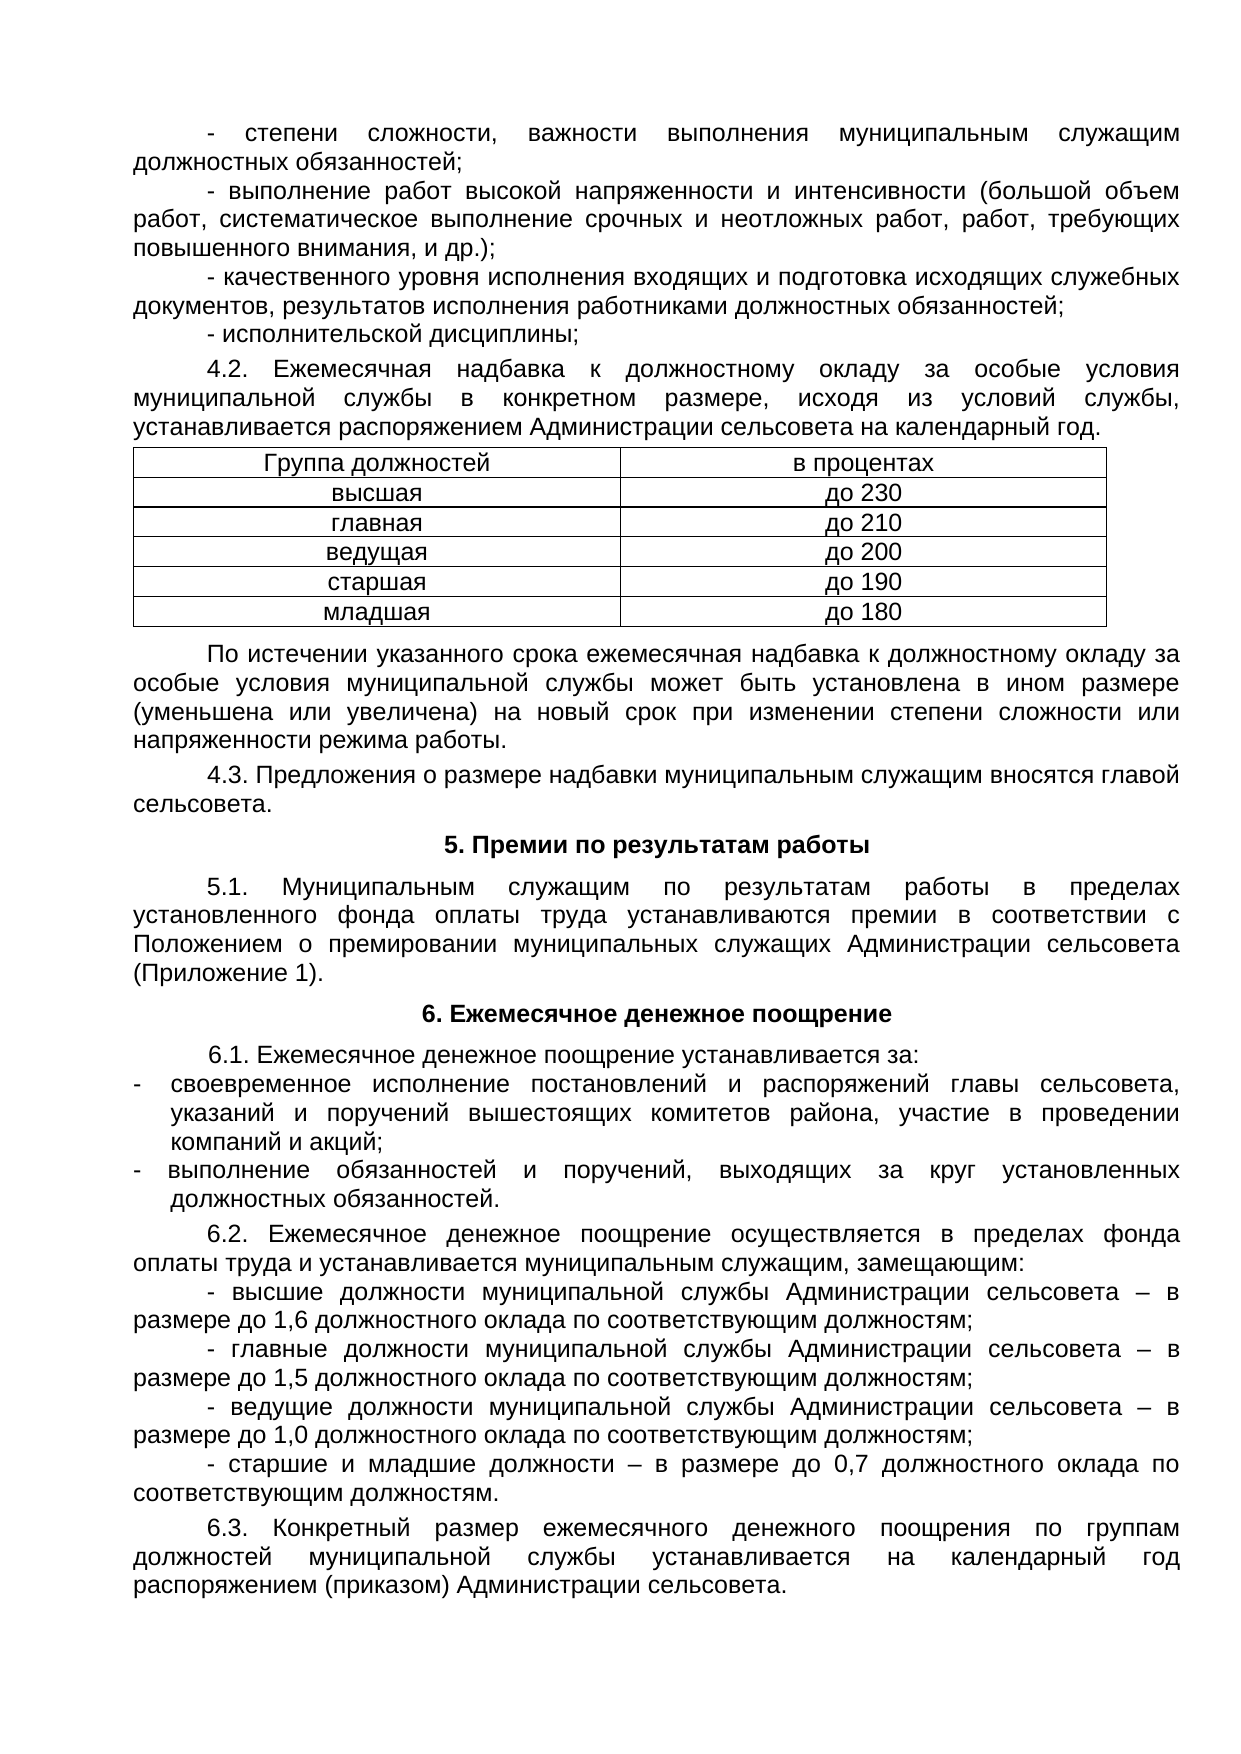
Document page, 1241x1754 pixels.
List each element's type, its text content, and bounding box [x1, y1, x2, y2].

text - степени сложности, важности выполнения муниципальным служащим должностных обязанностей; [133, 118, 1181, 176]
table_cell младшая [134, 597, 620, 626]
text 6.3. Конкретный размер ежемесячного денежного поощрения по группам должностей муниципальной службы устанавливается на календарный год распоряжением (приказом) Администрации сельсовета. [133, 1513, 1181, 1599]
text - старшие и младшие должности – в размере до 0,7 должностного оклада по соответствующим должностям. [133, 1449, 1181, 1507]
text 4.2. Ежемесячная надбавка к должностному окладу за особые условия муниципальной службы в конкретном размере, исходя из условий службы, устанавливается распоряжением Администрации сельсовета на календарный год. [133, 354, 1181, 441]
table_cell главная [134, 508, 620, 536]
text - качественного уровня исполнения входящих и подготовка исходящих служебных документов, результатов исполнения работниками должностных обязанностей; [133, 262, 1181, 319]
table_cell высшая [134, 478, 620, 506]
text - исполнительской дисциплины; [133, 319, 1181, 348]
text - высшие должности муниципальной службы Администрации сельсовета – в размере до 1,6 должностного оклада по соответствующим должностям; [133, 1277, 1181, 1334]
text - главные должности муниципальной службы Администрации сельсовета – в размере до 1,5 должностного оклада по соответствующим должностям; [133, 1334, 1181, 1392]
list своевременное исполнение постановлений и распоряжений главы сельсовета, указаний и поручений вышестоящих комитетов района, участие в проведении компаний и акций; [133, 1069, 1181, 1155]
text По истечении указанного срока ежемесячная надбавка к должностному окладу за особые условия муниципальной службы может быть установлена в ином размере (уменьшена или увеличена) на новый срок при изменении степени сложности или напряженности режима работы. [133, 639, 1181, 754]
text - ведущие должности муниципальной службы Администрации сельсовета – в размере до 1,0 должностного оклада по соответствующим должностям; [133, 1392, 1181, 1449]
table_cell до 180 [621, 597, 1106, 626]
table_cell до 190 [621, 567, 1106, 596]
table_cell ведущая [134, 537, 620, 566]
table_cell до 230 [621, 478, 1106, 506]
text 6.2. Ежемесячное денежное поощрение осуществляется в пределах фонда оплаты труда и устанавливается муниципальным служащим, замещающим: [133, 1219, 1181, 1277]
text 5.1. Муниципальным служащим по результатам работы в пределах установленного фонда оплаты труда устанавливаются премии в соответствии с Положением о премировании муниципальных служащих Администрации сельсовета (Приложение 1). [133, 872, 1181, 987]
text 5. Премии по результатам работы [133, 830, 1181, 859]
table_cell до 210 [621, 508, 1106, 536]
table_header Группа должностей [134, 448, 620, 477]
text 6. Ежемесячное денежное поощрение [133, 999, 1181, 1028]
table_cell до 200 [621, 537, 1106, 566]
text 4.3. Предложения о размере надбавки муниципальным служащим вносятся главой сельсовета. [133, 760, 1181, 818]
text - выполнение работ высокой напряженности и интенсивности (большой объем работ, систематическое выполнение срочных и неотложных работ, работ, требующих повышенного внимания, и др.); [133, 176, 1181, 262]
text 6.1. Ежемесячное денежное поощрение устанавливается за: [133, 1040, 1181, 1069]
table_cell старшая [134, 567, 620, 596]
table_header в процентах [621, 448, 1106, 477]
text - выполнение обязанностей и поручений, выходящих за круг установленных должностных обязанностей. [133, 1155, 1181, 1213]
